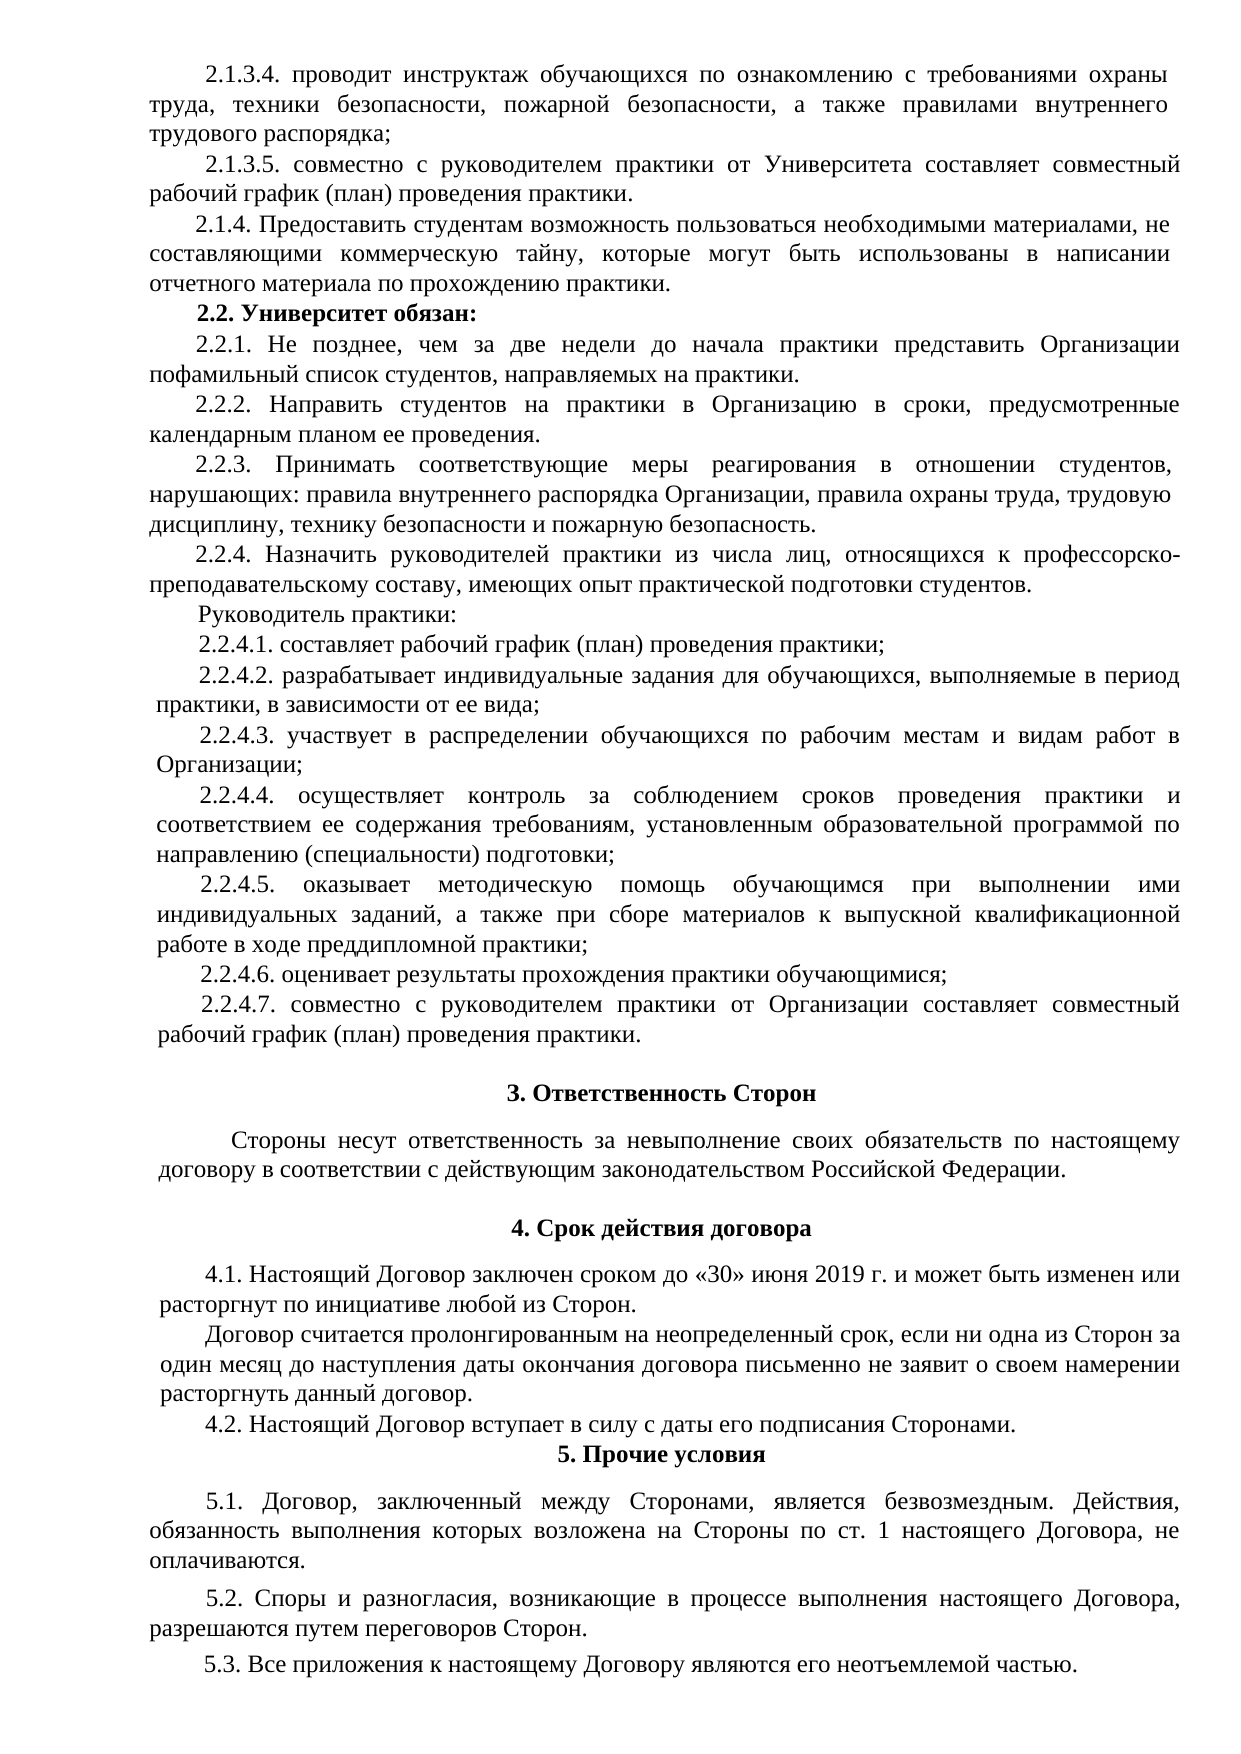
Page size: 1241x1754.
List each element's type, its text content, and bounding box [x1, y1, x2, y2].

text 2.2.4.1. составляет рабочий график (план) проведения практики; [198, 629, 1181, 658]
text 4. Срок действия договора [152, 1213, 1171, 1242]
text 2.2.4.3. участвует в распределении обучающихся по рабочим местам и видам работ в Организации; [156, 720, 1181, 778]
text 2.2.4.2. разрабатывает индивидуальные задания для обучающихся, выполняемые в период практики, в зависимости от ее вида; [156, 660, 1181, 718]
text 2.1.3.4. проводит инструктаж обучающихся по ознакомлению с требованиями охраны труда, техники безопасности, пожарной безопасности, а также правилами внутреннего трудового распорядка; [149, 59, 1169, 147]
text Стороны несут ответственность за невыполнение своих обязательств по настоящему договору в соответствии с действующим законодательством Российской Федерации. [158, 1125, 1181, 1183]
text 5.3. Все приложения к настоящему Договору являются его неотъемлемой частью. [204, 1649, 1181, 1678]
text З. Ответственность Сторон [152, 1078, 1171, 1107]
text 2.2.4.6. оценивает результаты прохождения практики обучающимися; [200, 959, 1181, 988]
text 4.1. Настоящий Договор заключен сроком до «30» июня 2019 г. и может быть изменен или расторгнут по инициативе любой из Сторон. [159, 1259, 1181, 1318]
text 5.2. Споры и разногласия, возникающие в процессе выполнения настоящего Договора, разрешаются путем переговоров Сторон. [149, 1583, 1181, 1642]
text 2.2.2. Направить студентов на практики в Организацию в сроки, предусмотренные календарным планом ее проведения. [149, 389, 1181, 448]
text Договор считается пролонгированным на неопределенный срок, если ни одна из Сторон за один месяц до наступления даты окончания договора письменно не заявит о своем намерении расторгнуть данный договор. [160, 1319, 1181, 1407]
text 2.2.3. Принимать соответствующие меры реагирования в отношении студентов, нарушающих: правила внутреннего распорядка Организации, правила охраны труда, трудовую дисциплину, технику безопасности и пожарную безопасность. [149, 449, 1173, 537]
text 2.2.4.7. совместно с руководителем практики от Организации составляет совместный рабочий график (план) проведения практики. [157, 989, 1181, 1048]
text 2.2.4.5. оказывает методическую помощь обучающимся при выполнении ими индивидуальных заданий, а также при сборе материалов к выпускной квалификационной работе в ходе преддипломной практики; [157, 869, 1181, 957]
text 2.2.4. Назначить руководителей практики из числа лиц, относящихся к профессорско-преподавательскому составу, имеющих опыт практической подготовки студентов. [149, 539, 1181, 597]
text Руководитель практики: [198, 599, 1181, 628]
text 4.2. Настоящий Договор вступает в силу с даты его подписания Сторонами. [148, 1409, 1181, 1438]
text 2.2. Университет обязан: [197, 298, 1181, 327]
text 2.1.3.5. совместно с руководителем практики от Университета составляет совместный рабочий график (план) проведения практики. [149, 149, 1181, 207]
text 5. Прочие условия [152, 1439, 1171, 1468]
text 2.2.1. Не позднее, чем за две недели до начала практики представить Организации пофамильный список студентов, направляемых на практики. [149, 329, 1181, 388]
text 2.1.4. Предоставить студентам возможность пользоваться необходимыми материалами, не составляющими коммерческую тайну, которые могут быть использованы в написании отчетного материала по прохождению практики. [149, 209, 1171, 297]
text 5.1. Договор, заключенный между Сторонами, является безвозмездным. Действия, обязанность выполнения которых возложена на Стороны по ст. 1 настоящего Договора, не оплачиваются. [149, 1486, 1181, 1574]
text 2.2.4.4. осуществляет контроль за соблюдением сроков проведения практики и соответствием ее содержания требованиям, установленным образовательной программой по направлению (специальности) подготовки; [156, 780, 1181, 868]
